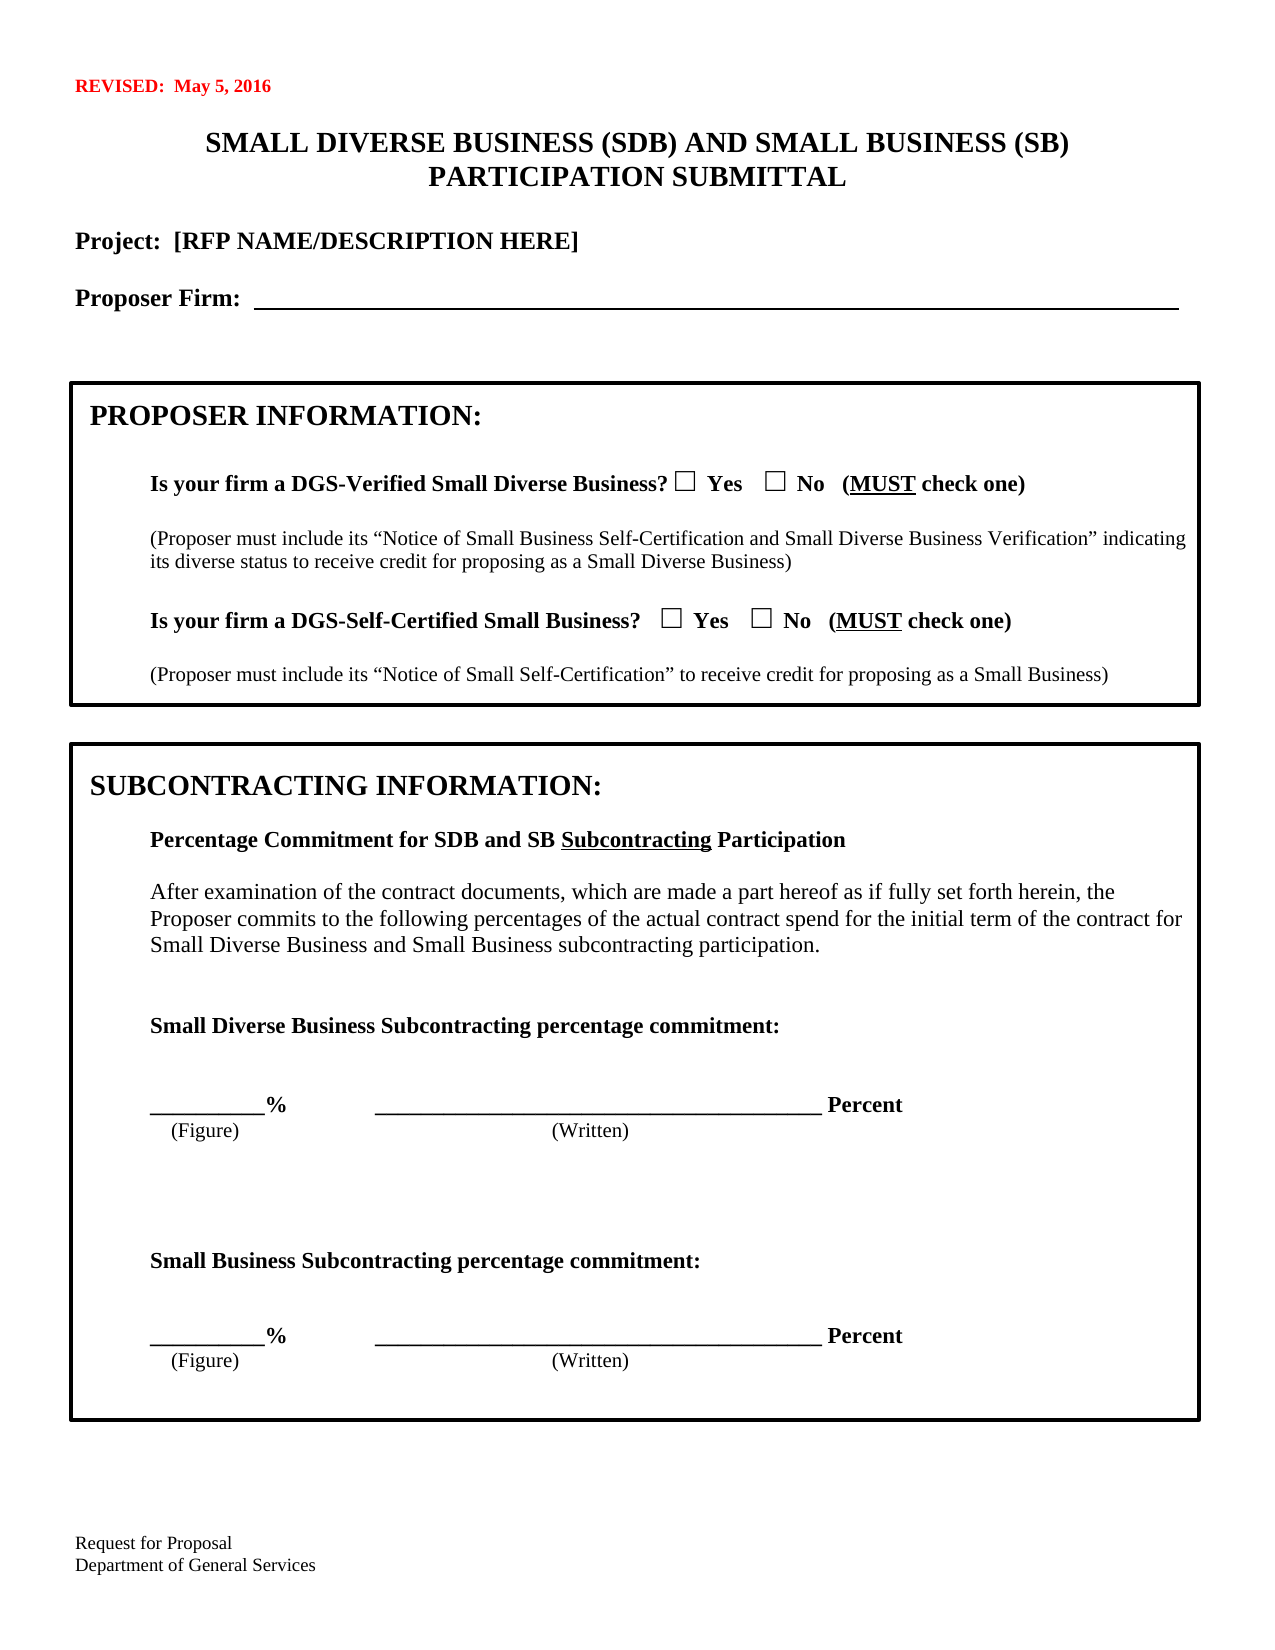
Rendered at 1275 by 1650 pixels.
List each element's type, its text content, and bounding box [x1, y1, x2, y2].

text PROPOSER INFORMATION: [75, 398, 1200, 432]
text Small Diverse Business Subcontracting percentage commitment: [150, 1012, 1200, 1039]
text SMALL DIVERSE BUSINESS (SDB) AND SMALL BUSINESS (SB) [75, 125, 1200, 159]
text Proposer Firm: [75, 283, 1200, 312]
text Percentage Commitment for SDB and SB Subcontracting Participation [75, 826, 1200, 852]
text Small Business Subcontracting percentage commitment: [75, 1248, 1200, 1274]
text SUBCONTRACTING INFORMATION: [75, 768, 1200, 802]
text __________% _______________________________________ Percent [75, 1322, 1200, 1348]
text PARTICIPATION SUBMITTAL [75, 159, 1200, 192]
text Project: [RFP NAME/DESCRIPTION HERE] [75, 226, 1200, 255]
text Is your firm a DGS-Self-Certified Small Business? □ Yes □ No (MUST check one) [150, 598, 1200, 636]
text After examination of the contract documents, which are made a part hereof as if fully set forth herein, the Proposer commits to the following percentages of the actual contract spend for the initial term of the contract for Small Diverse Business and Small Business subcontracting participation. [150, 878, 1200, 957]
text (Proposer must include its “Notice of Small Business Self-Certification and Small Diverse Business Verification” indicating its diverse status to receive credit for proposing as a Small Diverse Business) [150, 525, 1200, 573]
text (Proposer must include its “Notice of Small Self-Certification” to receive credit for proposing as a Small Business) [150, 662, 1200, 686]
text (Figure) (Written) [75, 1118, 1200, 1142]
text Is your firm a DGS-Verified Small Diverse Business? □ Yes □ No (MUST check one) [150, 461, 1200, 499]
text (Figure) (Written) [75, 1348, 1200, 1372]
text __________% _______________________________________ Percent [75, 1092, 1200, 1118]
